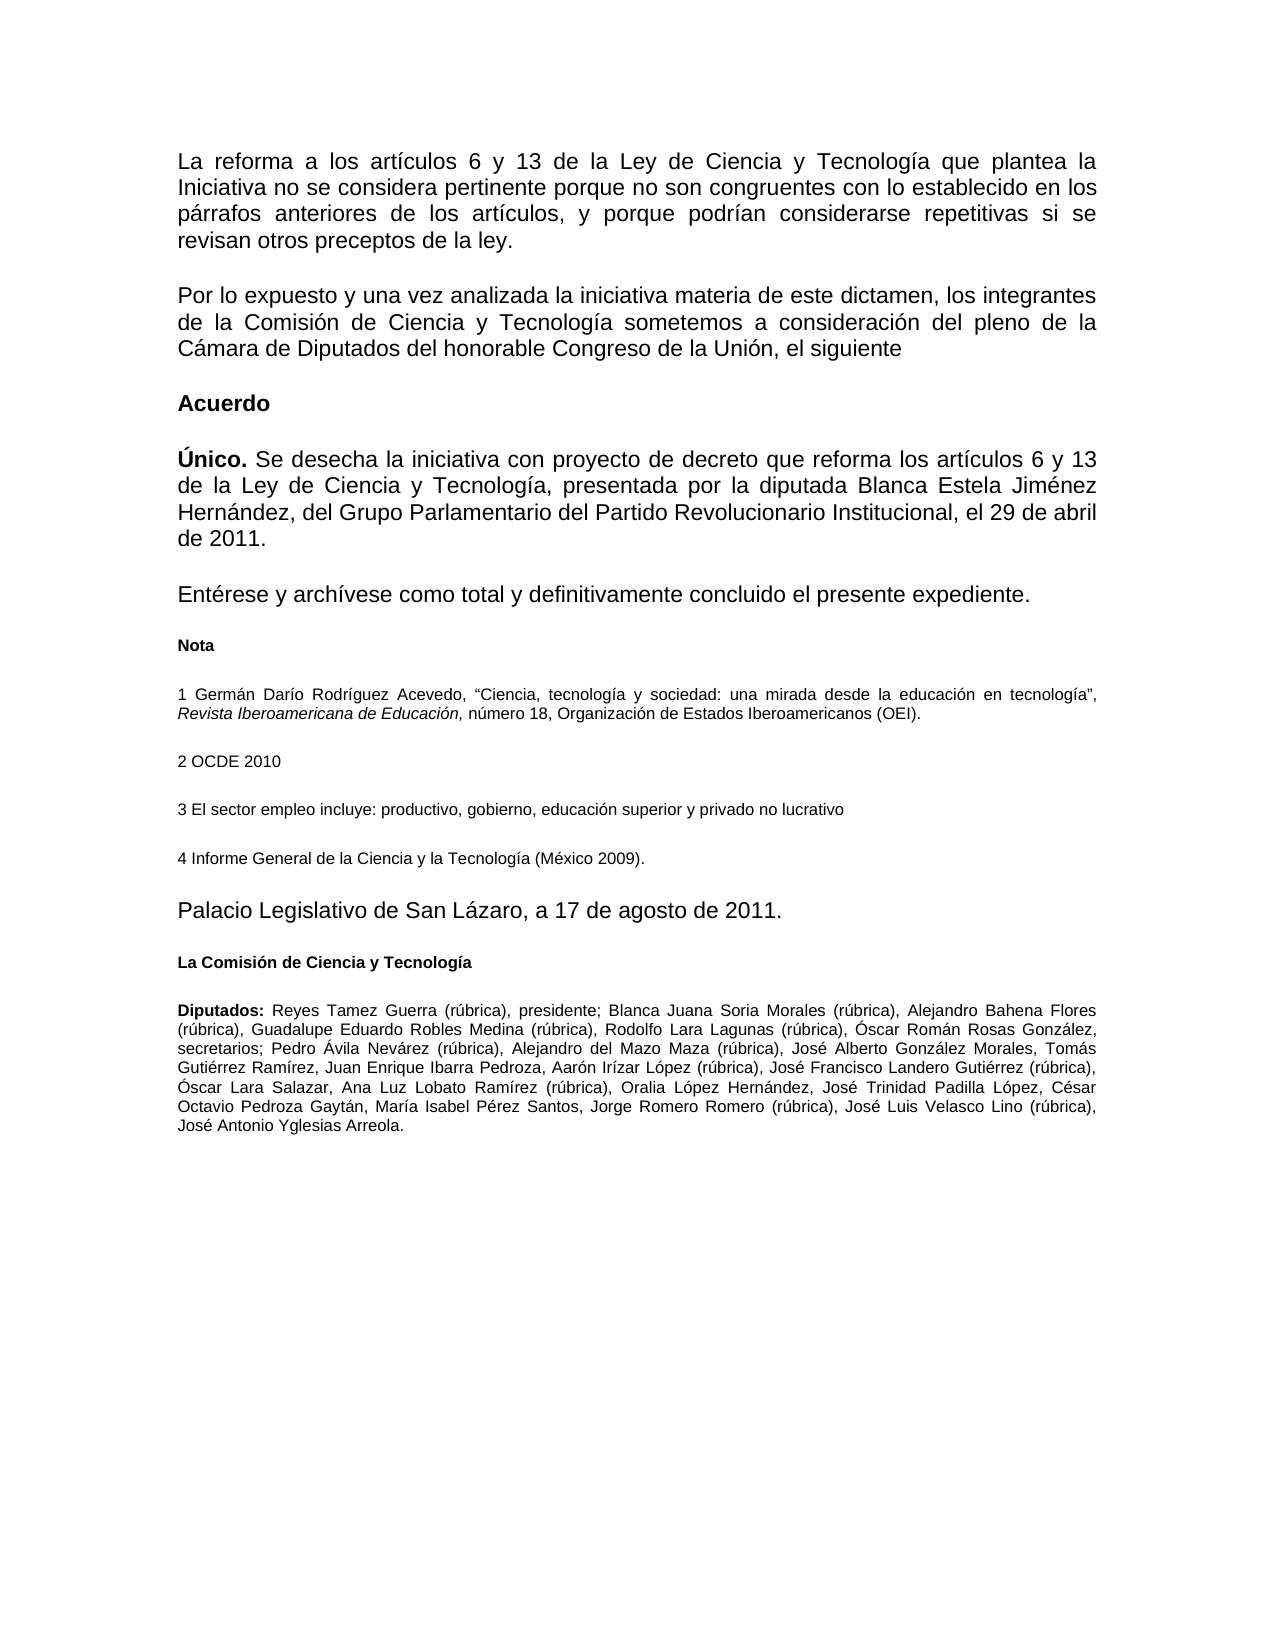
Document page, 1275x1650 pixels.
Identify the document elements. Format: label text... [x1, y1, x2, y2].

text Único. Se desecha la iniciativa con proyecto de decreto que reforma los artículos 6 y 13 de la Ley de Ciencia y Tecnología, presentada por la diputada Blanca Estela Jiménez Hernández, del Grupo Parlamentario del Partido Revolucionario Institucional, el 29 de abril de 2011. [177, 446, 1098, 551]
text 1 Germán Darío Rodríguez Acevedo, “Ciencia, tecnología y sociedad: una mirada desde la educación en tecnología”, Revista Iberoamericana de Educación, número 18, Organización de Estados Iberoamericanos (OEI). [177, 684, 1098, 723]
text 3 El sector empleo incluye: productivo, gobierno, educación superior y privado no lucrativo [177, 800, 1098, 819]
text La Comisión de Ciencia y Tecnología [177, 952, 1098, 972]
text Diputados: Reyes Tamez Guerra (rúbrica), presidente; Blanca Juana Soria Morales (rúbrica), Alejandro Bahena Flores (rúbrica), Guadalupe Eduardo Robles Medina (rúbrica), Rodolfo Lara Lagunas (rúbrica), Óscar Román Rosas González, secretarios; Pedro Ávila Nevárez (rúbrica), Alejandro del Mazo Maza (rúbrica), José Alberto González Morales, Tomás Gutiérrez Ramírez, Juan Enrique Ibarra Pedroza, Aarón Irízar López (rúbrica), José Francisco Landero Gutiérrez (rúbrica), Óscar Lara Salazar, Ana Luz Lobato Ramírez (rúbrica), Oralia López Hernández, José Trinidad Padilla López, César Octavio Pedroza Gaytán, María Isabel Pérez Santos, Jorge Romero Romero (rúbrica), José Luis Velasco Lino (rúbrica), José Antonio Yglesias Arreola. [177, 1001, 1098, 1135]
text Entérese y archívese como total y definitivamente concluido el presente expediente. [177, 581, 1098, 607]
text La reforma a los artículos 6 y 13 de la Ley de Ciencia y Tecnología que plantea la Iniciativa no se considera pertinente porque no son congruentes con lo establecido en los párrafos anteriores de los artículos, y porque podrían considerarse repetitivas si se revisan otros preceptos de la ley. [177, 148, 1098, 253]
text Por lo expuesto y una vez analizada la iniciativa materia de este dictamen, los integrantes de la Comisión de Ciencia y Tecnología sometemos a consideración del pleno de la Cámara de Diputados del honorable Congreso de la Unión, el siguiente [177, 282, 1098, 361]
text 4 Informe General de la Ciencia y la Tecnología (México 2009). [177, 848, 1098, 868]
text Palacio Legislativo de San Lázaro, a 17 de agosto de 2011. [177, 897, 1098, 923]
text 2 OCDE 2010 [177, 752, 1098, 771]
text Acuerdo [177, 390, 1098, 417]
text Nota [177, 636, 1098, 655]
